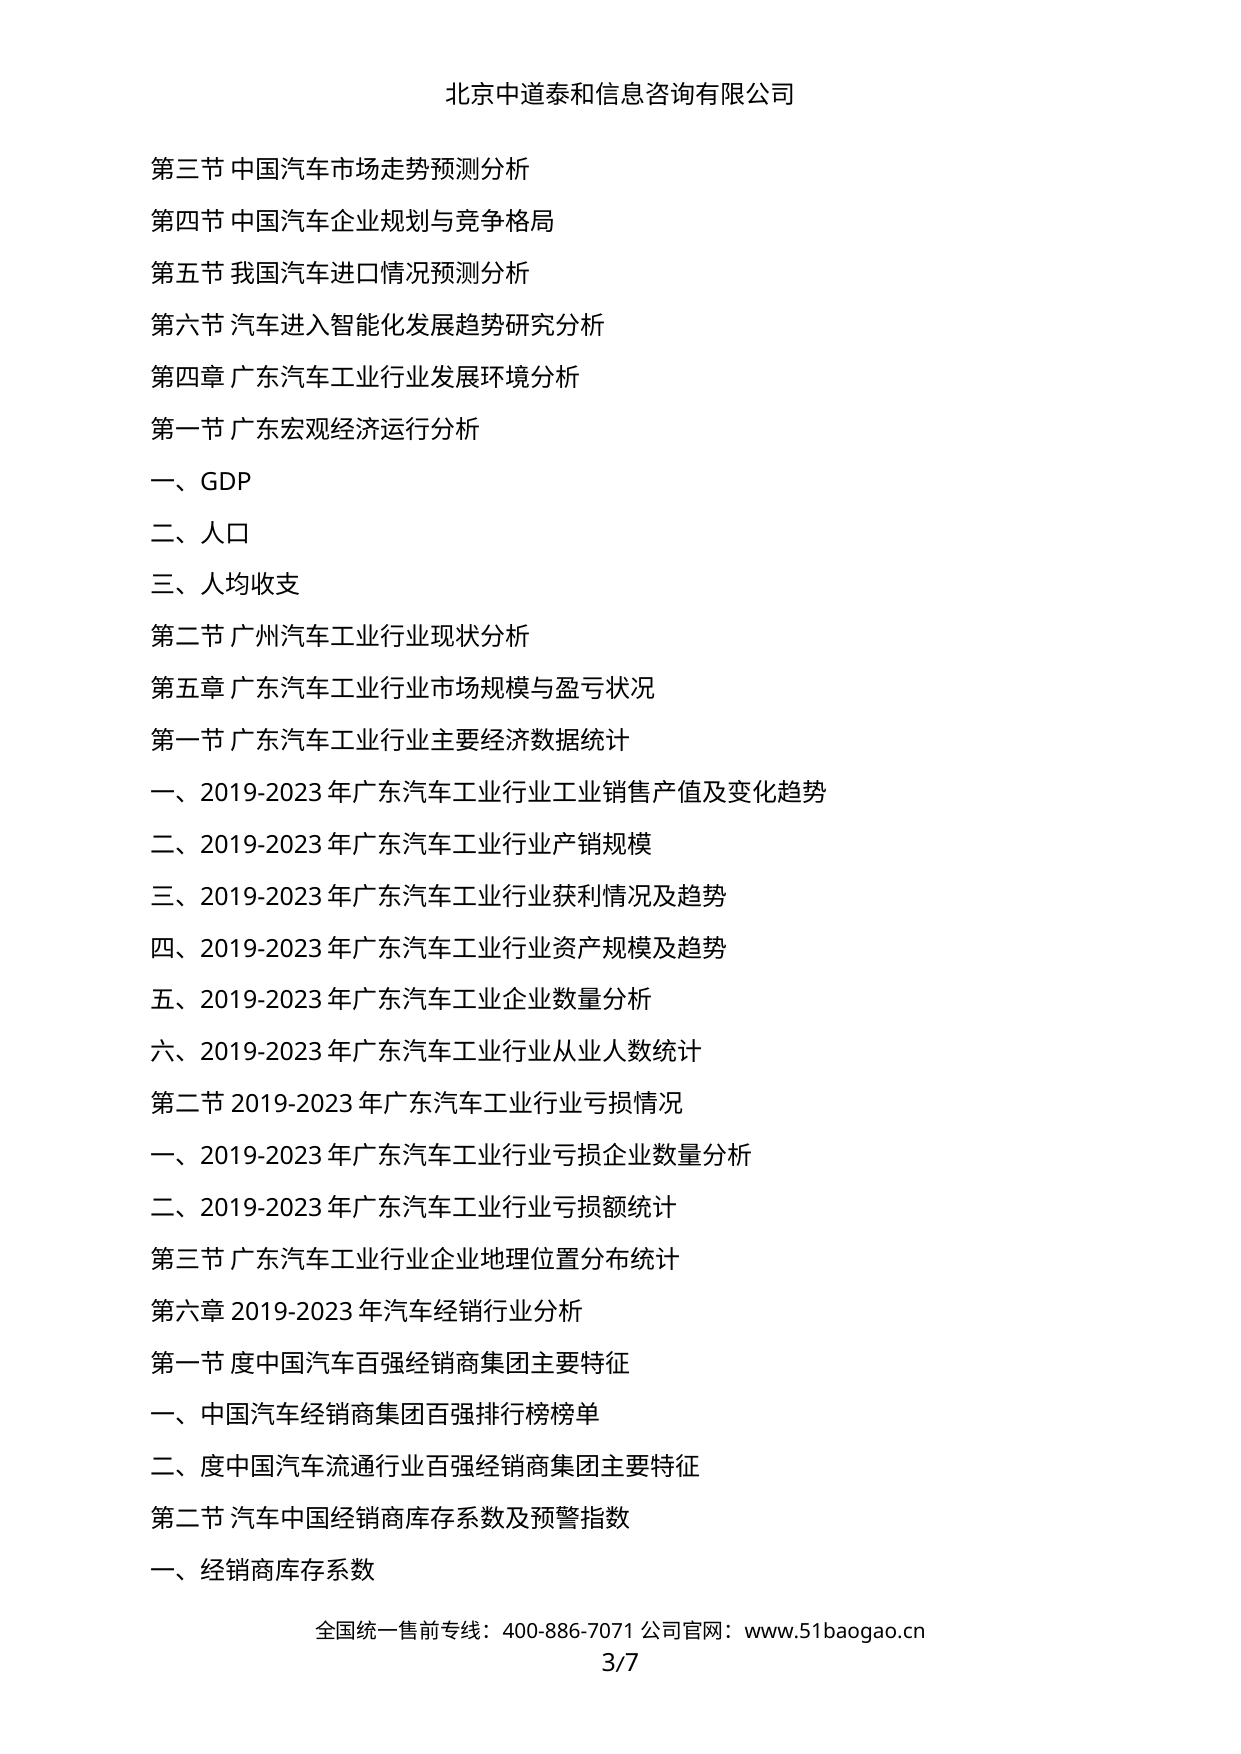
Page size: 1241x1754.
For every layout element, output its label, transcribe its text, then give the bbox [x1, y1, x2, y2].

text 第二节 汽车中国经销商库存系数及预警指数 [150, 1499, 1090, 1535]
text 第五章 广东汽车工业行业市场规模与盈亏状况 [150, 669, 1090, 705]
text 四、2019-2023年广东汽车工业行业资产规模及趋势 [150, 928, 1090, 964]
text 二、度中国汽车流通行业百强经销商集团主要特征 [150, 1447, 1090, 1483]
text 六、2019-2023年广东汽车工业行业从业人数统计 [150, 1032, 1090, 1068]
text 第五节 我国汽车进口情况预测分析 [150, 254, 1090, 290]
text 二、2019-2023年广东汽车工业行业产销规模 [150, 824, 1090, 861]
text 五、2019-2023年广东汽车工业企业数量分析 [150, 980, 1090, 1016]
text 二、2019-2023年广东汽车工业行业亏损额统计 [150, 1187, 1090, 1224]
text 第一节 广东汽车工业行业主要经济数据统计 [150, 721, 1090, 757]
text 一、GDP [150, 461, 1090, 497]
text 一、中国汽车经销商集团百强排行榜榜单 [150, 1395, 1090, 1431]
text 一、2019-2023年广东汽车工业行业亏损企业数量分析 [150, 1136, 1090, 1172]
text 第三节 广东汽车工业行业企业地理位置分布统计 [150, 1239, 1090, 1276]
text 一、经销商库存系数 [150, 1551, 1090, 1587]
text 一、2019-2023年广东汽车工业行业工业销售产值及变化趋势 [150, 772, 1090, 809]
text 第一节 广东宏观经济运行分析 [150, 409, 1090, 446]
text 三、人均收支 [150, 565, 1090, 601]
text 第六节 汽车进入智能化发展趋势研究分析 [150, 306, 1090, 342]
text 第六章 2019-2023年汽车经销行业分析 [150, 1291, 1090, 1327]
text 第二节 2019-2023年广东汽车工业行业亏损情况 [150, 1084, 1090, 1120]
text 二、人口 [150, 513, 1090, 549]
text 第一节 度中国汽车百强经销商集团主要特征 [150, 1343, 1090, 1379]
text 三、2019-2023年广东汽车工业行业获利情况及趋势 [150, 876, 1090, 912]
text 第四章 广东汽车工业行业发展环境分析 [150, 357, 1090, 394]
text 第三节 中国汽车市场走势预测分析 [150, 150, 1090, 186]
text 第四节 中国汽车企业规划与竞争格局 [150, 202, 1090, 238]
text 第二节 广州汽车工业行业现状分析 [150, 617, 1090, 653]
